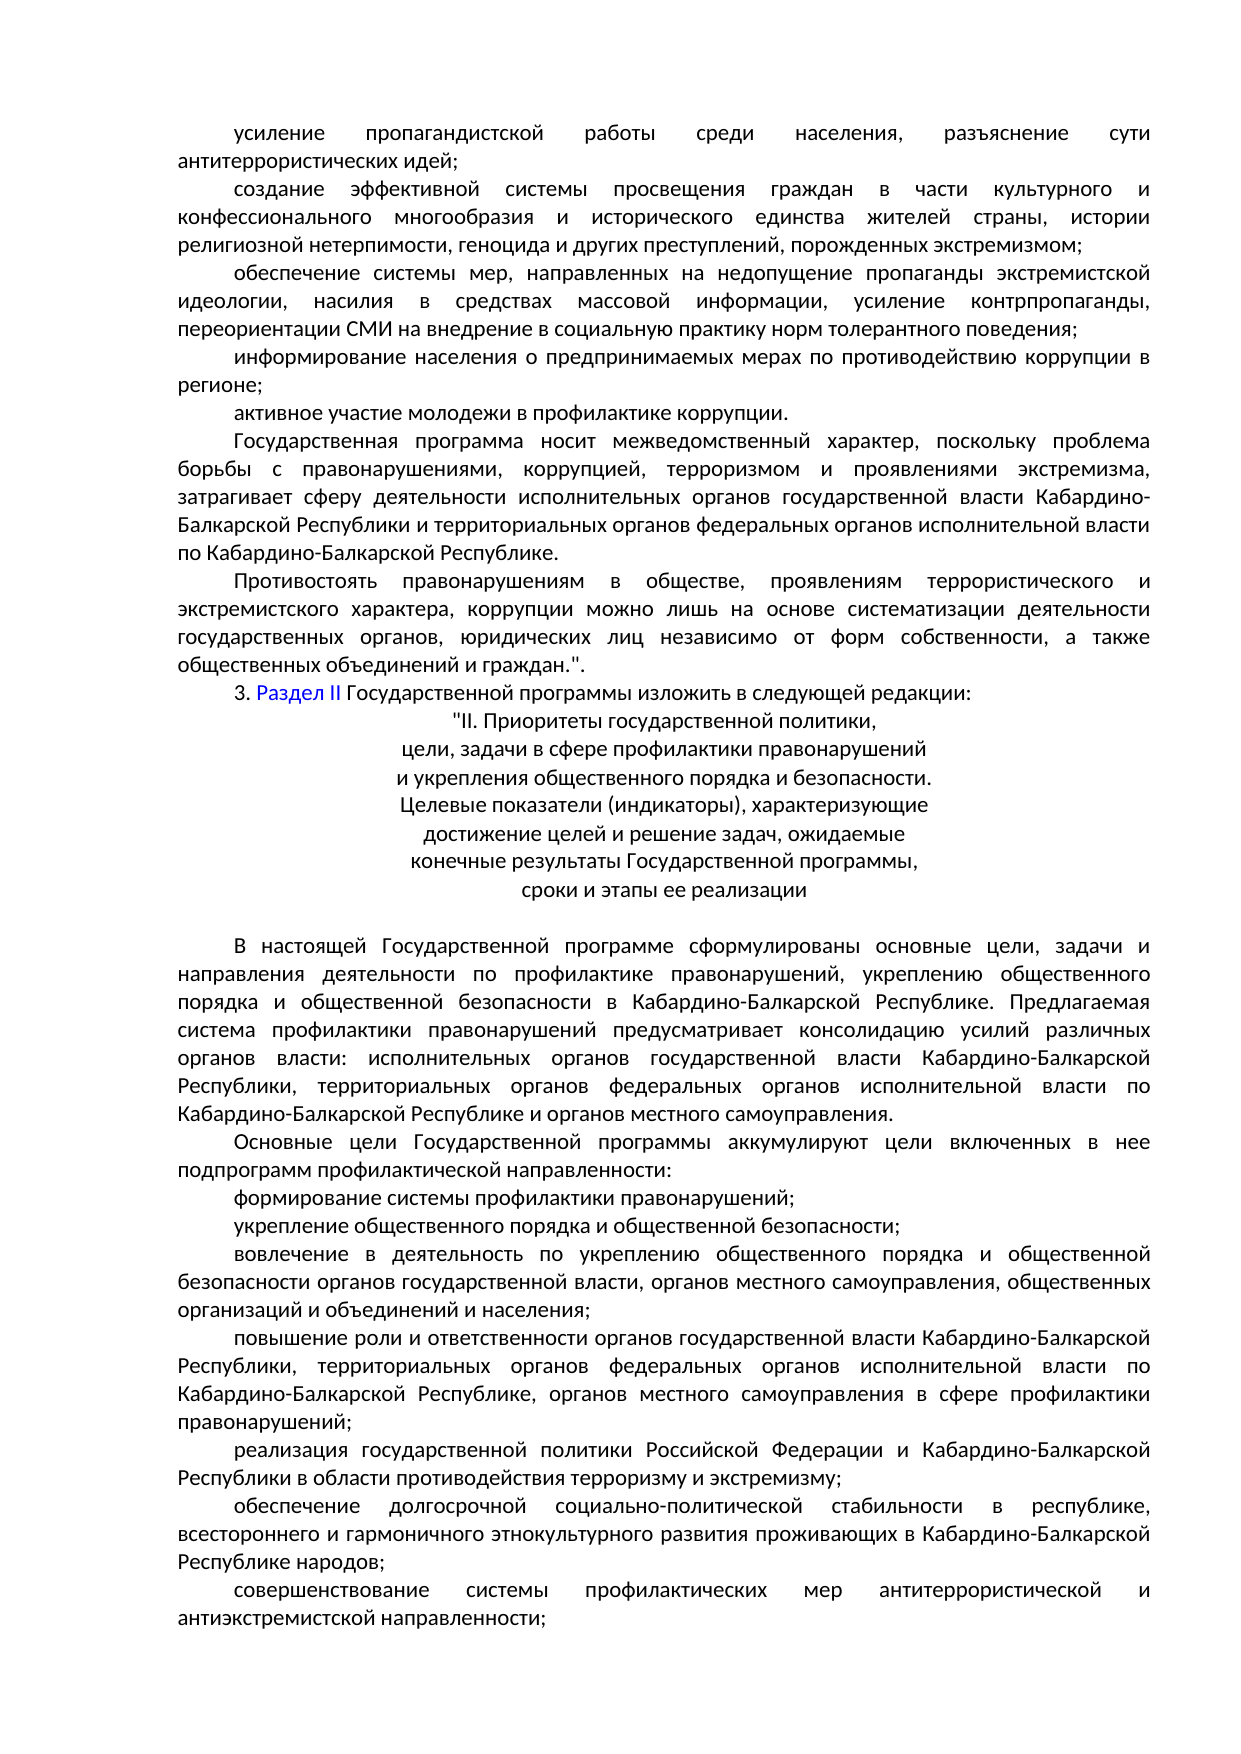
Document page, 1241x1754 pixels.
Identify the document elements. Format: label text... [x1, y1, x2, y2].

text сроки и этапы ее реализации [177, 875, 1152, 903]
text совершенствование системы профилактических мер антитеррористической и антиэкстремистской направленности; [177, 1575, 1152, 1631]
text повышение роли и ответственности органов государственной власти Кабардино-Балкарской Республики, территориальных органов федеральных органов исполнительной власти по Кабардино-Балкарской Республике, органов местного самоуправления в сфере профилактики правонарушений; [177, 1323, 1152, 1435]
text вовлечение в деятельность по укреплению общественного порядка и общественной безопасности органов государственной власти, органов местного самоуправления, общественных организаций и объединений и населения; [177, 1239, 1152, 1323]
text информирование населения о предпринимаемых мерах по противодействию коррупции в регионе; [177, 342, 1152, 398]
text конечные результаты Государственной программы, [177, 847, 1152, 875]
text Государственная программа носит межведомственный характер, поскольку проблема борьбы с правонарушениями, коррупцией, терроризмом и проявлениями экстремизма, затрагивает сферу деятельности исполнительных органов государственной власти Кабардино-Балкарской Республики и территориальных органов федеральных органов исполнительной власти по Кабардино-Балкарской Республике. [177, 426, 1152, 566]
text активное участие молодежи в профилактике коррупции. [177, 398, 1152, 426]
text усиление пропагандистской работы среди населения, разъяснение сути антитеррористических идей; [177, 118, 1152, 174]
text В настоящей Государственной программе сформулированы основные цели, задачи и направления деятельности по профилактике правонарушений, укреплению общественного порядка и общественной безопасности в Кабардино-Балкарской Республике. Предлагаемая система профилактики правонарушений предусматривает консолидацию усилий различных органов власти: исполнительных органов государственной власти Кабардино-Балкарской Республики, территориальных органов федеральных органов исполнительной власти по Кабардино-Балкарской Республике и органов местного самоуправления. [177, 931, 1152, 1127]
text достижение целей и решение задач, ожидаемые [177, 819, 1152, 847]
text укрепление общественного порядка и общественной безопасности; [177, 1211, 1152, 1239]
text 3. Раздел II Государственной программы изложить в следующей редакции: [177, 678, 1152, 707]
text создание эффективной системы просвещения граждан в части культурного и конфессионального многообразия и исторического единства жителей страны, истории религиозной нетерпимости, геноцида и других преступлений, порожденных экстремизмом; [177, 174, 1152, 258]
text обеспечение долгосрочной социально-политической стабильности в республике, всестороннего и гармоничного этнокультурного развития проживающих в Кабардино-Балкарской Республике народов; [177, 1491, 1152, 1575]
text обеспечение системы мер, направленных на недопущение пропаганды экстремистской идеологии, насилия в средствах массовой информации, усиление контрпропаганды, переориентации СМИ на внедрение в социальную практику норм толерантного поведения; [177, 258, 1152, 342]
text Противостоять правонарушениям в обществе, проявлениям террористического и экстремистского характера, коррупции можно лишь на основе систематизации деятельности государственных органов, юридических лиц независимо от форм собственности, а также общественных объединений и граждан.". [177, 566, 1152, 678]
text Основные цели Государственной программы аккумулируют цели включенных в нее подпрограмм профилактической направленности: [177, 1127, 1152, 1183]
text "II. Приоритеты государственной политики, [177, 707, 1152, 734]
text формирование системы профилактики правонарушений; [177, 1183, 1152, 1211]
text реализация государственной политики Российской Федерации и Кабардино-Балкарской Республики в области противодействия терроризму и экстремизму; [177, 1435, 1152, 1491]
text и укрепления общественного порядка и безопасности. [177, 763, 1152, 791]
text цели, задачи в сфере профилактики правонарушений [177, 734, 1152, 763]
text Целевые показатели (индикаторы), характеризующие [177, 791, 1152, 819]
